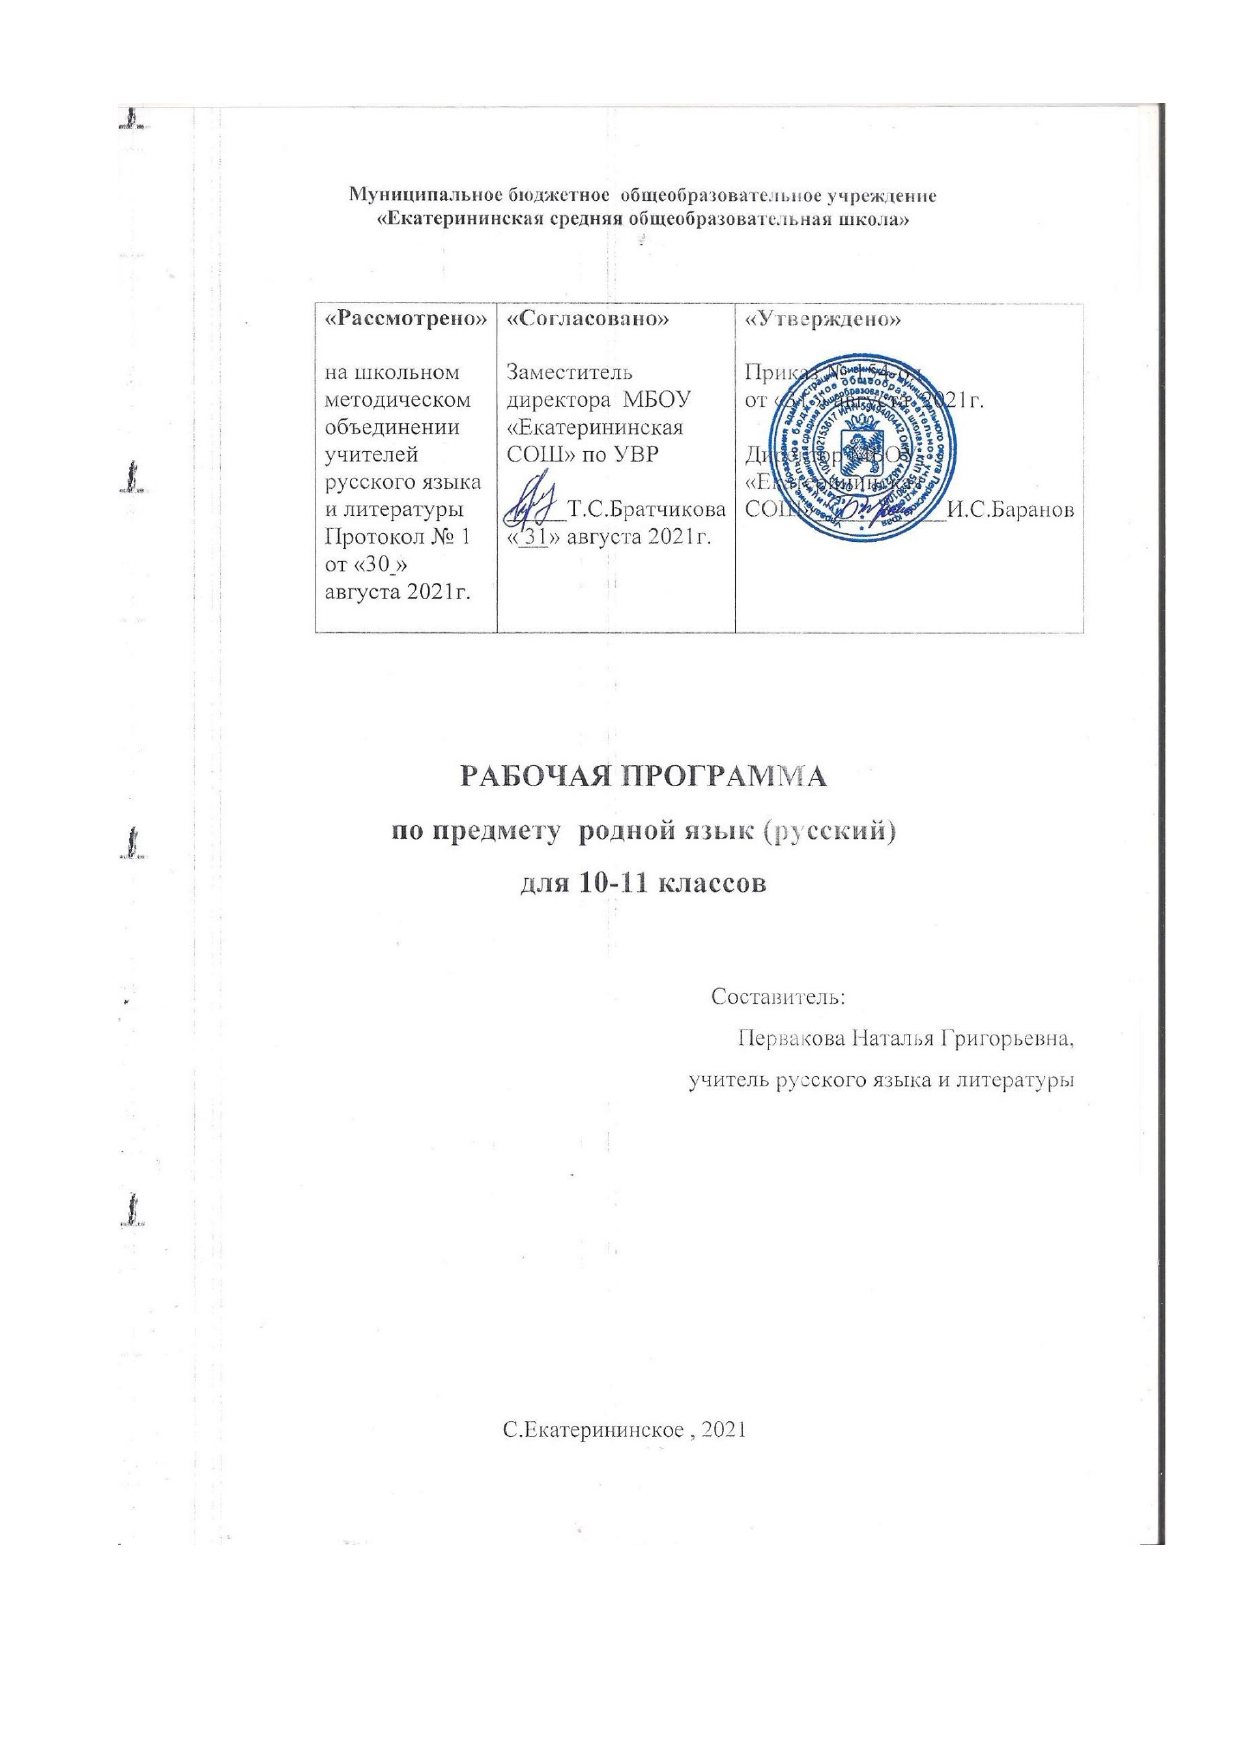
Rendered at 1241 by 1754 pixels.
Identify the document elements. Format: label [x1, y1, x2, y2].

picture [118, 103, 1167, 1545]
